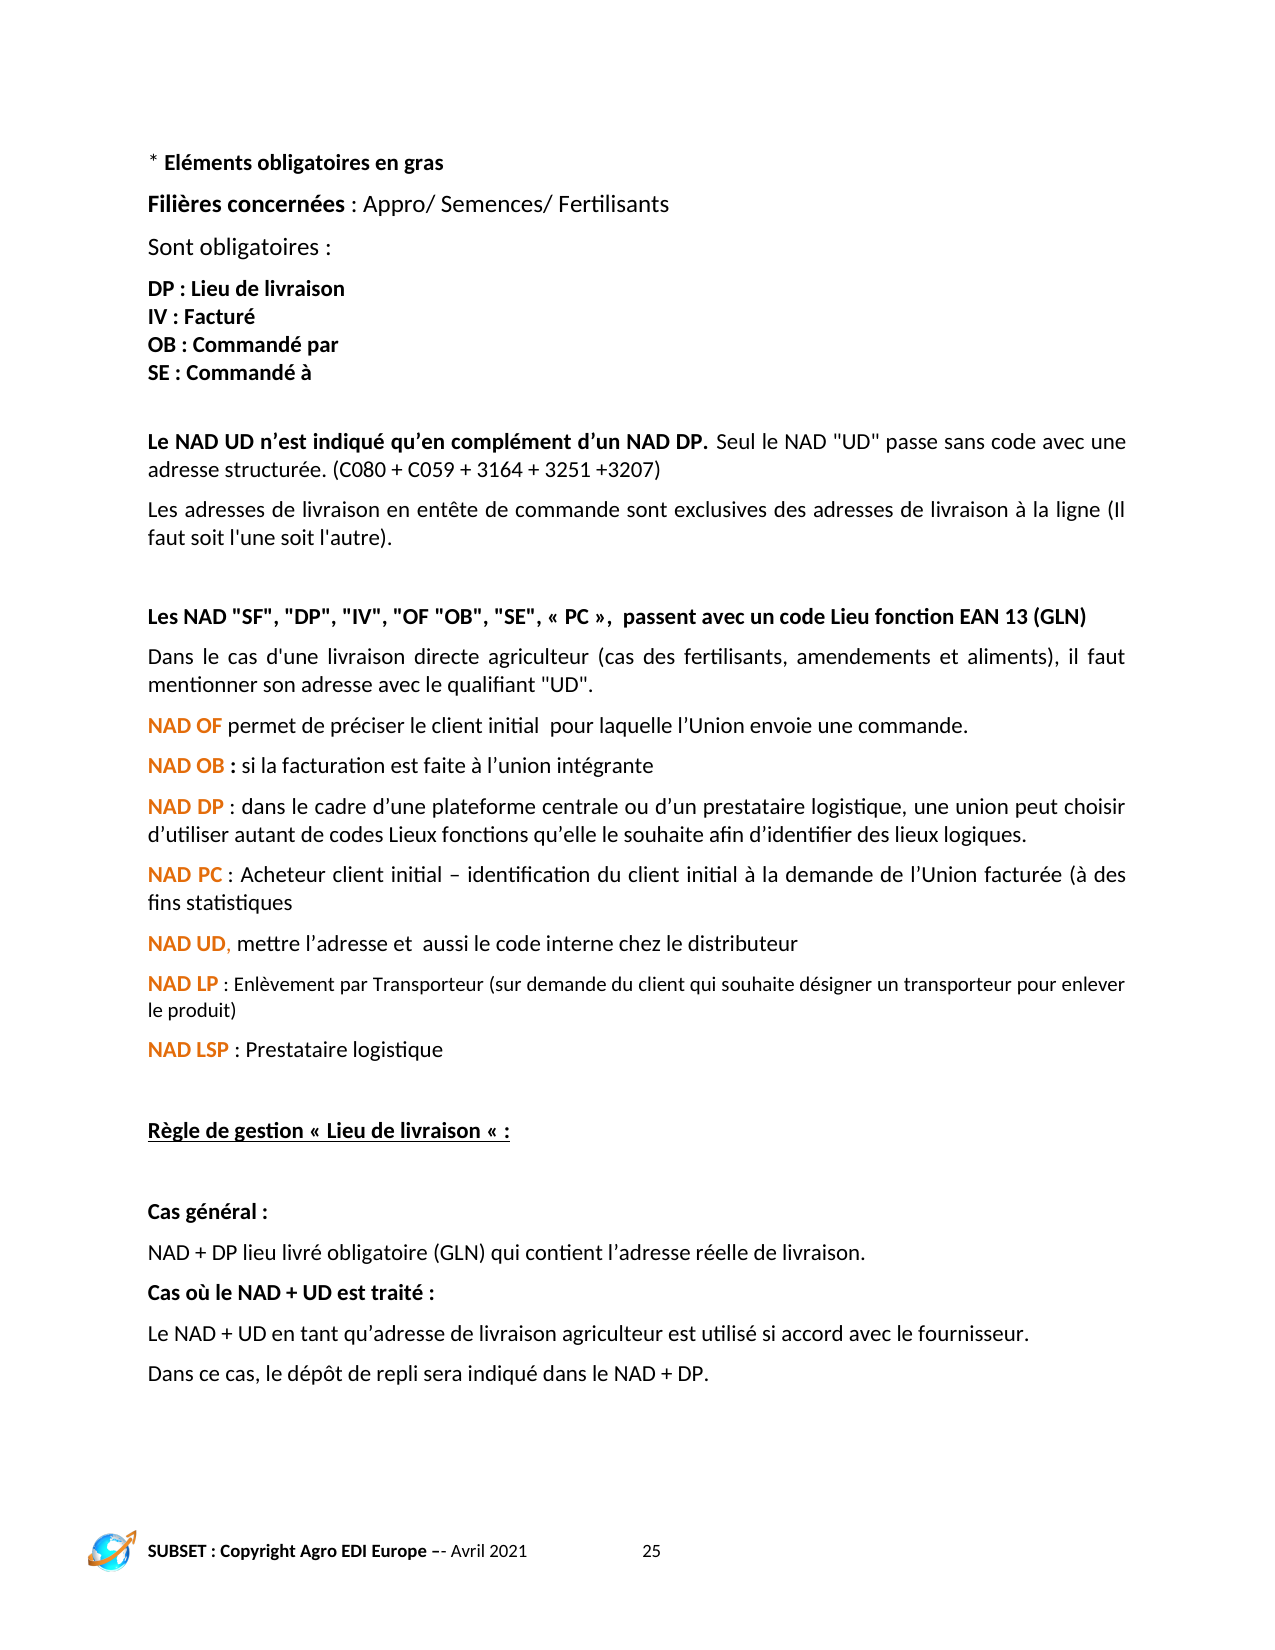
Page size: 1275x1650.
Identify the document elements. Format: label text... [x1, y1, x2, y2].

text Le NAD UD n’est indiqué qu’en complément d’un NAD DP. Seul le NAD "UD" passe sans code avec une adresse structurée. (C080 + C059 + 3164 + 3251 +3207) [148, 427, 1127, 483]
text Cas où le NAD + UD est traité : [148, 1278, 1127, 1307]
text Dans le cas d'une livraison directe agriculteur (cas des fertilisants, amendements et aliments), il faut mentionner son adresse avec le qualifiant "UD". [148, 642, 1127, 698]
text Règle de gestion « Lieu de livraison « : [148, 1116, 1127, 1144]
text NAD OB : si la facturation est faite à l’union intégrante [148, 751, 1127, 779]
text NAD LSP : Prestataire logistique [148, 1035, 1127, 1063]
text Dans ce cas, le dépôt de repli sera indiqué dans le NAD + DP. [148, 1359, 1127, 1388]
text NAD UD, mettre l’adresse et aussi le code interne chez le distributeur [148, 929, 1127, 957]
text Filières concernées : Appro/ Semences/ Fertilisants [148, 188, 1127, 219]
text Les NAD "SF", "DP", "IV", "OF "OB", "SE", « PC », passent avec un code Lieu fonction EAN 13 (GLN) [148, 602, 1127, 630]
text NAD LP : Enlèvement par Transporteur (sur demande du client qui souhaite désigner un transporteur pour enlever le produit) [148, 969, 1127, 1023]
text Sont obligatoires : [148, 231, 1127, 262]
text IV : Facturé [148, 302, 1127, 330]
text Les adresses de livraison en entête de commande sont exclusives des adresses de livraison à la ligne (Il faut soit l'une soit l'autre). [148, 495, 1127, 551]
text DP : Lieu de livraison [148, 274, 1127, 302]
text NAD DP : dans le cadre d’une plateforme centrale ou d’un prestataire logistique, une union peut choisir d’utiliser autant de codes Lieux fonctions qu’elle le souhaite afin d’identifier des lieux logiques. [148, 792, 1127, 848]
text NAD PC : Acheteur client initial – identification du client initial à la demande de l’Union facturée (à des fins statistiques [148, 860, 1127, 916]
text NAD + DP lieu livré obligatoire (GLN) qui contient l’adresse réelle de livraison. [148, 1238, 1127, 1266]
text OB : Commandé par [148, 330, 1127, 358]
text Cas général : [148, 1197, 1127, 1226]
text Le NAD + UD en tant qu’adresse de livraison agriculteur est utilisé si accord avec le fournisseur. [148, 1319, 1127, 1347]
text SE : Commandé à [148, 358, 1127, 386]
picture [85, 1525, 138, 1576]
text * Eléments obligatoires en gras [148, 148, 1127, 176]
text NAD OF permet de préciser le client initial pour laquelle l’Union envoie une commande. [148, 711, 1127, 739]
